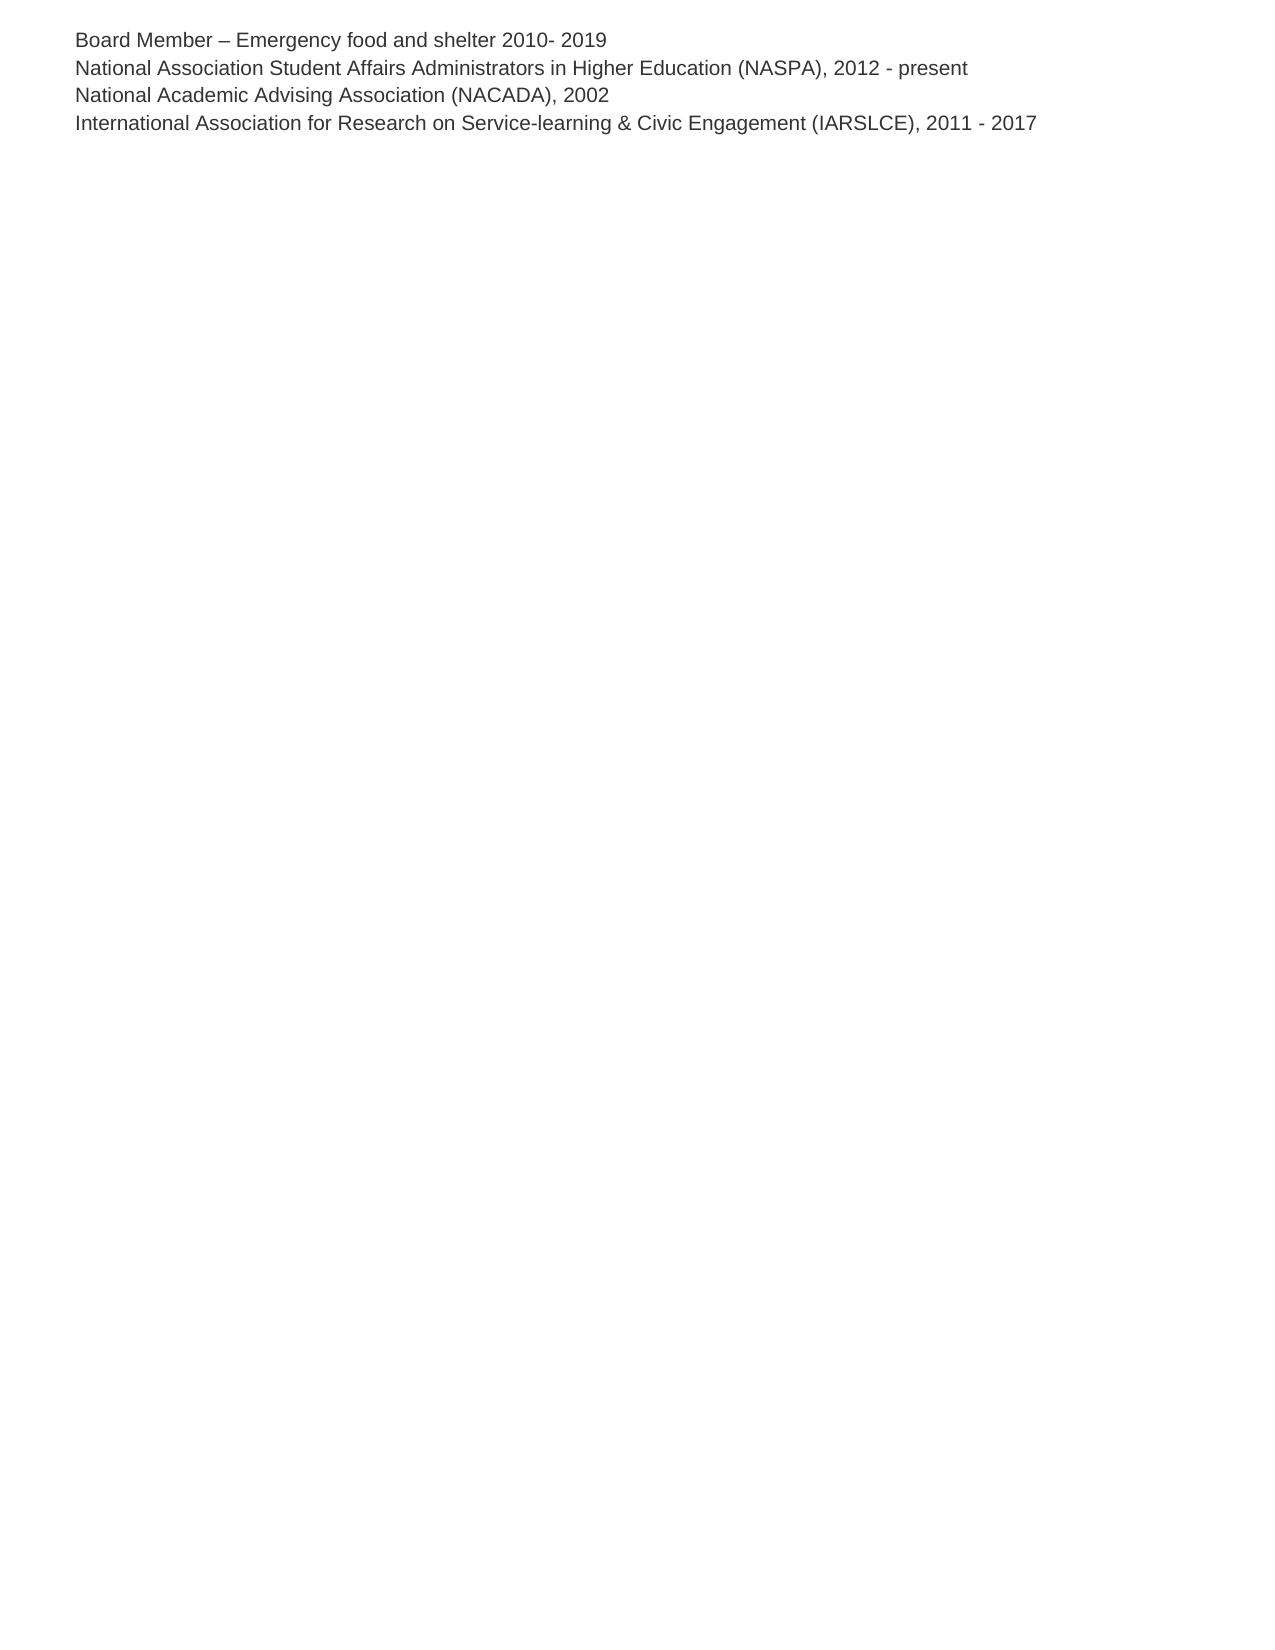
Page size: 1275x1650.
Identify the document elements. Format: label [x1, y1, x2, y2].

text [75, 28, 1200, 134]
